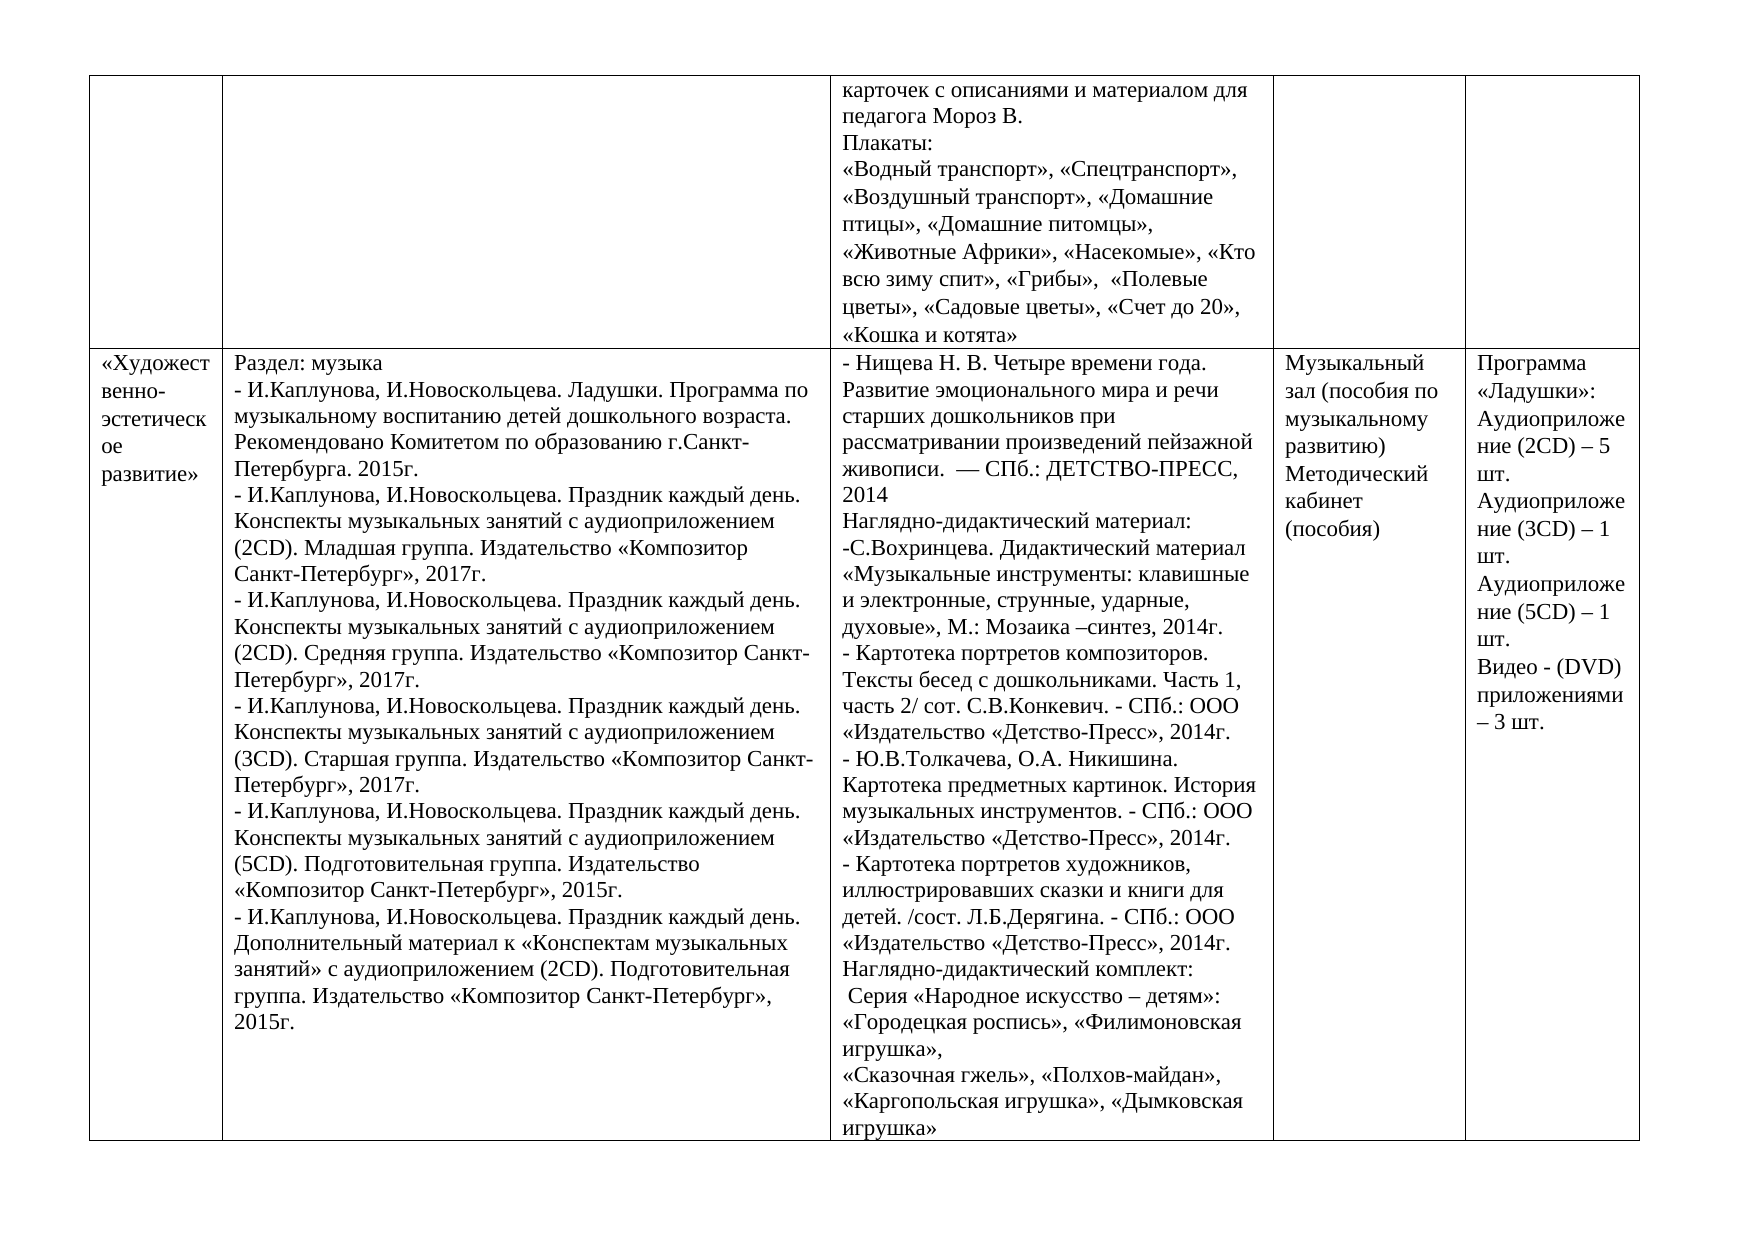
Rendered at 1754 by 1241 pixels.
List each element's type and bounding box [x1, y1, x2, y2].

table_cell [223, 76, 830, 348]
table_cell [831, 349, 1273, 1140]
table_cell [223, 349, 830, 1140]
table_cell [1274, 349, 1465, 1140]
table_cell [1466, 76, 1639, 348]
table_cell [90, 349, 222, 1140]
table_cell [1466, 349, 1639, 1140]
table_cell [1274, 76, 1465, 348]
table_cell [90, 76, 222, 348]
table_cell [831, 76, 1273, 348]
